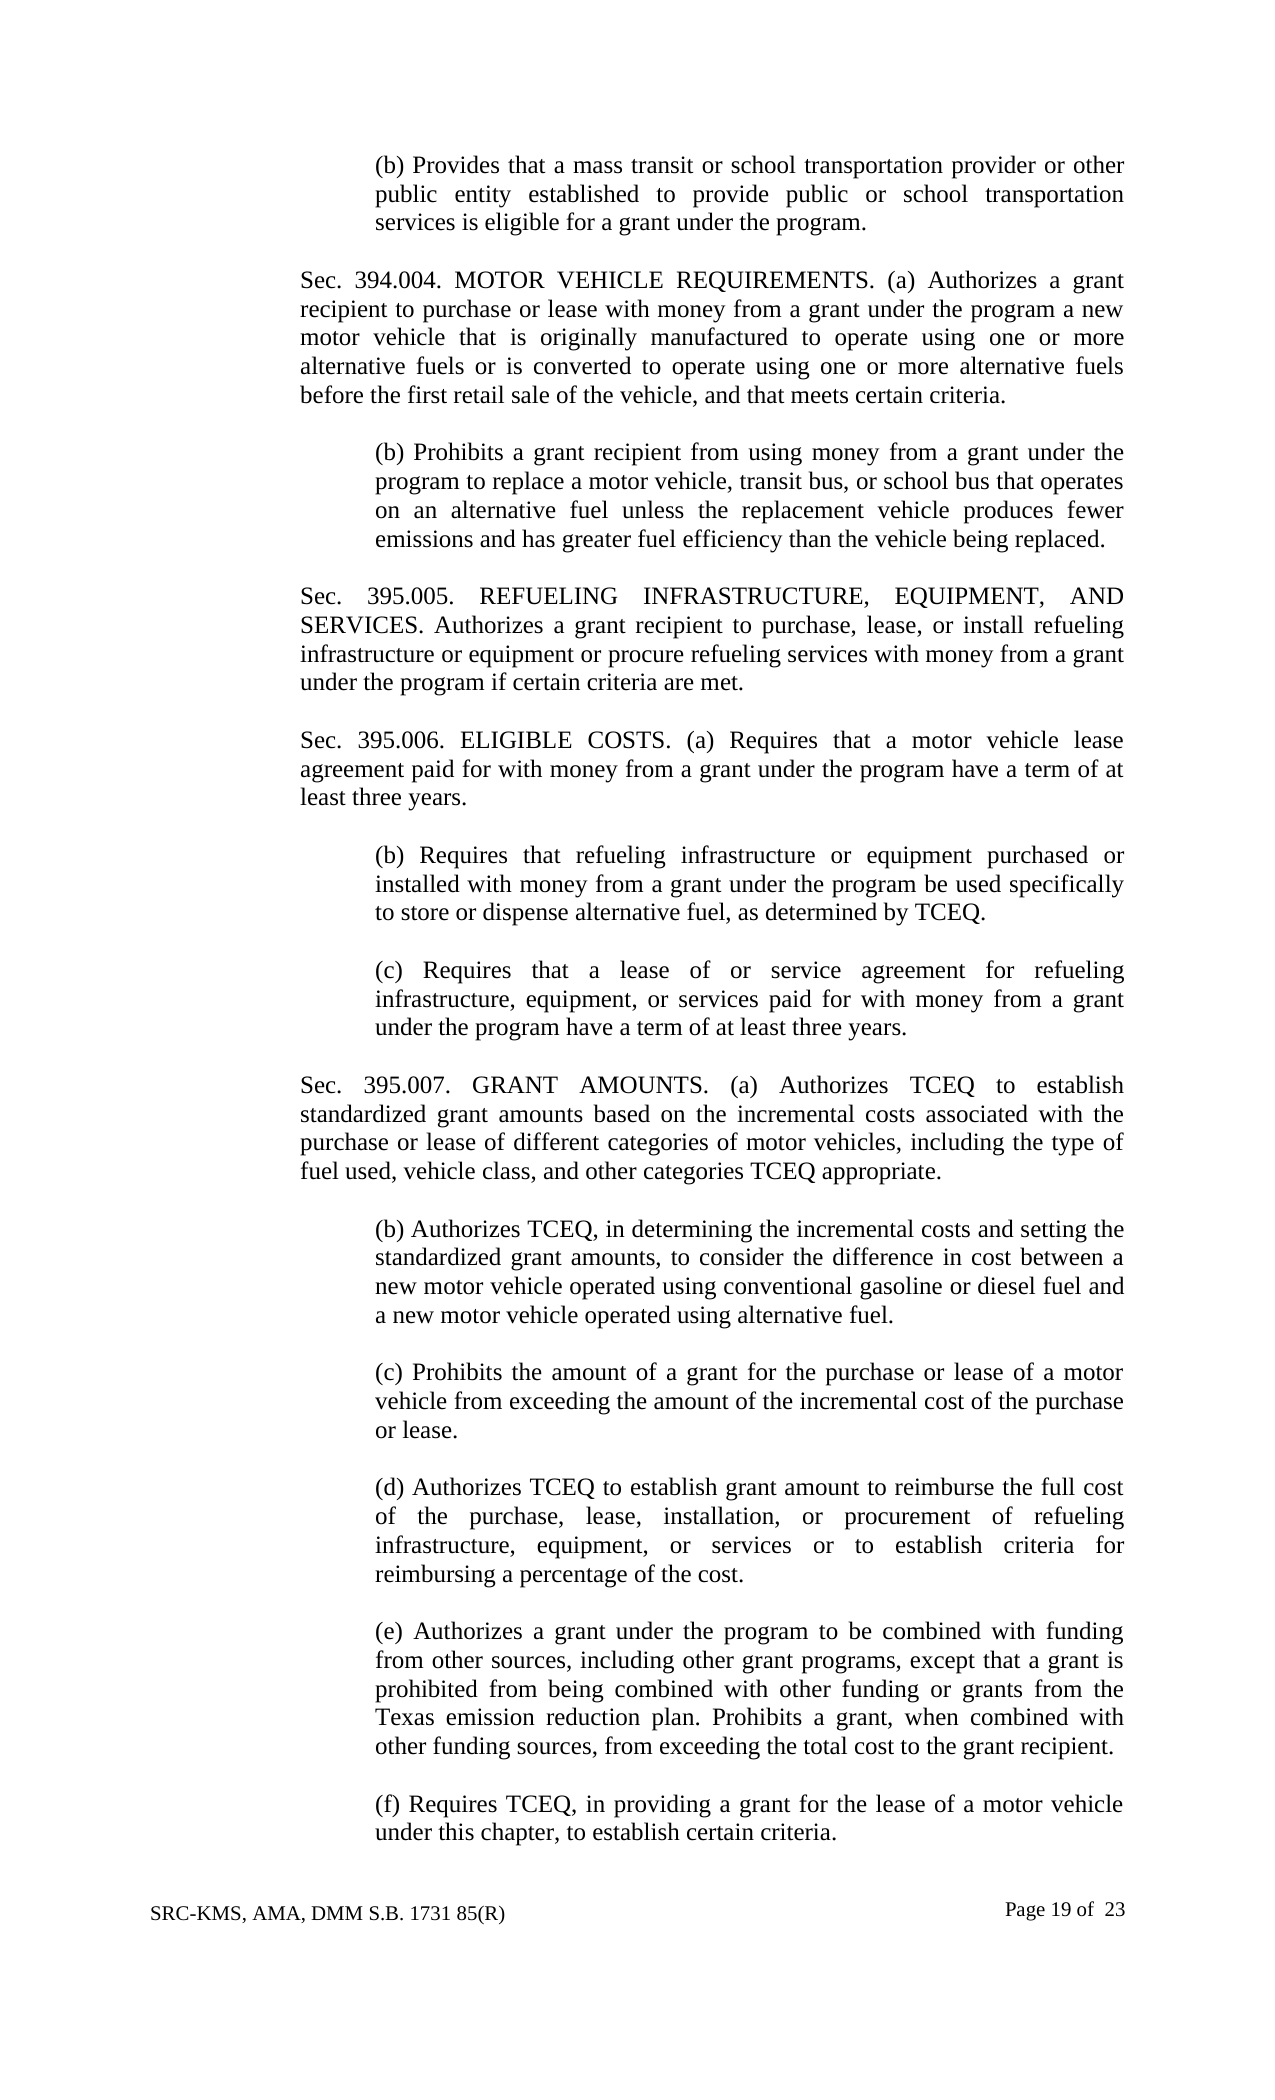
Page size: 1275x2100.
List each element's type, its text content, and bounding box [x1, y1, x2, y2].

text (c) Requires that a lease of or service agreement for refueling infrastructure, equipment, or services paid for with money from a grant under the program have a term of at least three years. [375, 955, 1125, 1041]
text (b) Requires that refueling infrastructure or equipment purchased or installed with money from a grant under the program be used specifically to store or dispense alternative fuel, as determined by TCEQ. [375, 840, 1125, 926]
text Sec. 395.007. GRANT AMOUNTS. (a) Authorizes TCEQ to establish standardized grant amounts based on the incremental costs associated with the purchase or lease of different categories of motor vehicles, including the type of fuel used, vehicle class, and other categories TCEQ appropriate. [300, 1070, 1125, 1185]
text (b) Provides that a mass transit or school transportation provider or other public entity established to provide public or school transportation services is eligible for a grant under the program. [375, 150, 1125, 236]
text (c) Prohibits the amount of a grant for the purchase or lease of a motor vehicle from exceeding the amount of the incremental cost of the purchase or lease. [375, 1357, 1125, 1444]
text (f) Requires TCEQ, in providing a grant for the lease of a motor vehicle under this chapter, to establish certain criteria. [375, 1789, 1125, 1846]
text (b) Prohibits a grant recipient from using money from a grant under the program to replace a motor vehicle, transit bus, or school bus that operates on an alternative fuel unless the replacement vehicle produces fewer emissions and has greater fuel efficiency than the vehicle being replaced. [375, 437, 1125, 552]
text (b) Authorizes TCEQ, in determining the incremental costs and setting the standardized grant amounts, to consider the difference in cost between a new motor vehicle operated using conventional gasoline or diesel fuel and a new motor vehicle operated using alternative fuel. [375, 1214, 1125, 1329]
text Sec. 395.006. ELIGIBLE COSTS. (a) Requires that a motor vehicle lease agreement paid for with money from a grant under the program have a term of at least three years. [300, 725, 1125, 811]
text Sec. 395.005. REFUELING INFRASTRUCTURE, EQUIPMENT, AND SERVICES. Authorizes a grant recipient to purchase, lease, or install refueling infrastructure or equipment or procure refueling services with money from a grant under the program if certain criteria are met. [300, 581, 1125, 696]
text (d) Authorizes TCEQ to establish grant amount to reimburse the full cost of the purchase, lease, installation, or procurement of refueling infrastructure, equipment, or services or to establish criteria for reimbursing a percentage of the cost. [375, 1472, 1125, 1587]
text (e) Authorizes a grant under the program to be combined with funding from other sources, including other grant programs, except that a grant is prohibited from being combined with other funding or grants from the Texas emission reduction plan. Prohibits a grant, when combined with other funding sources, from exceeding the total cost to the grant recipient. [375, 1616, 1125, 1760]
text Sec. 394.004. MOTOR VEHICLE REQUIREMENTS. (a) Authorizes a grant recipient to purchase or lease with money from a grant under the program a new motor vehicle that is originally manufactured to operate using one or more alternative fuels or is converted to operate using one or more alternative fuels before the first retail sale of the vehicle, and that meets certain criteria. [300, 265, 1125, 409]
